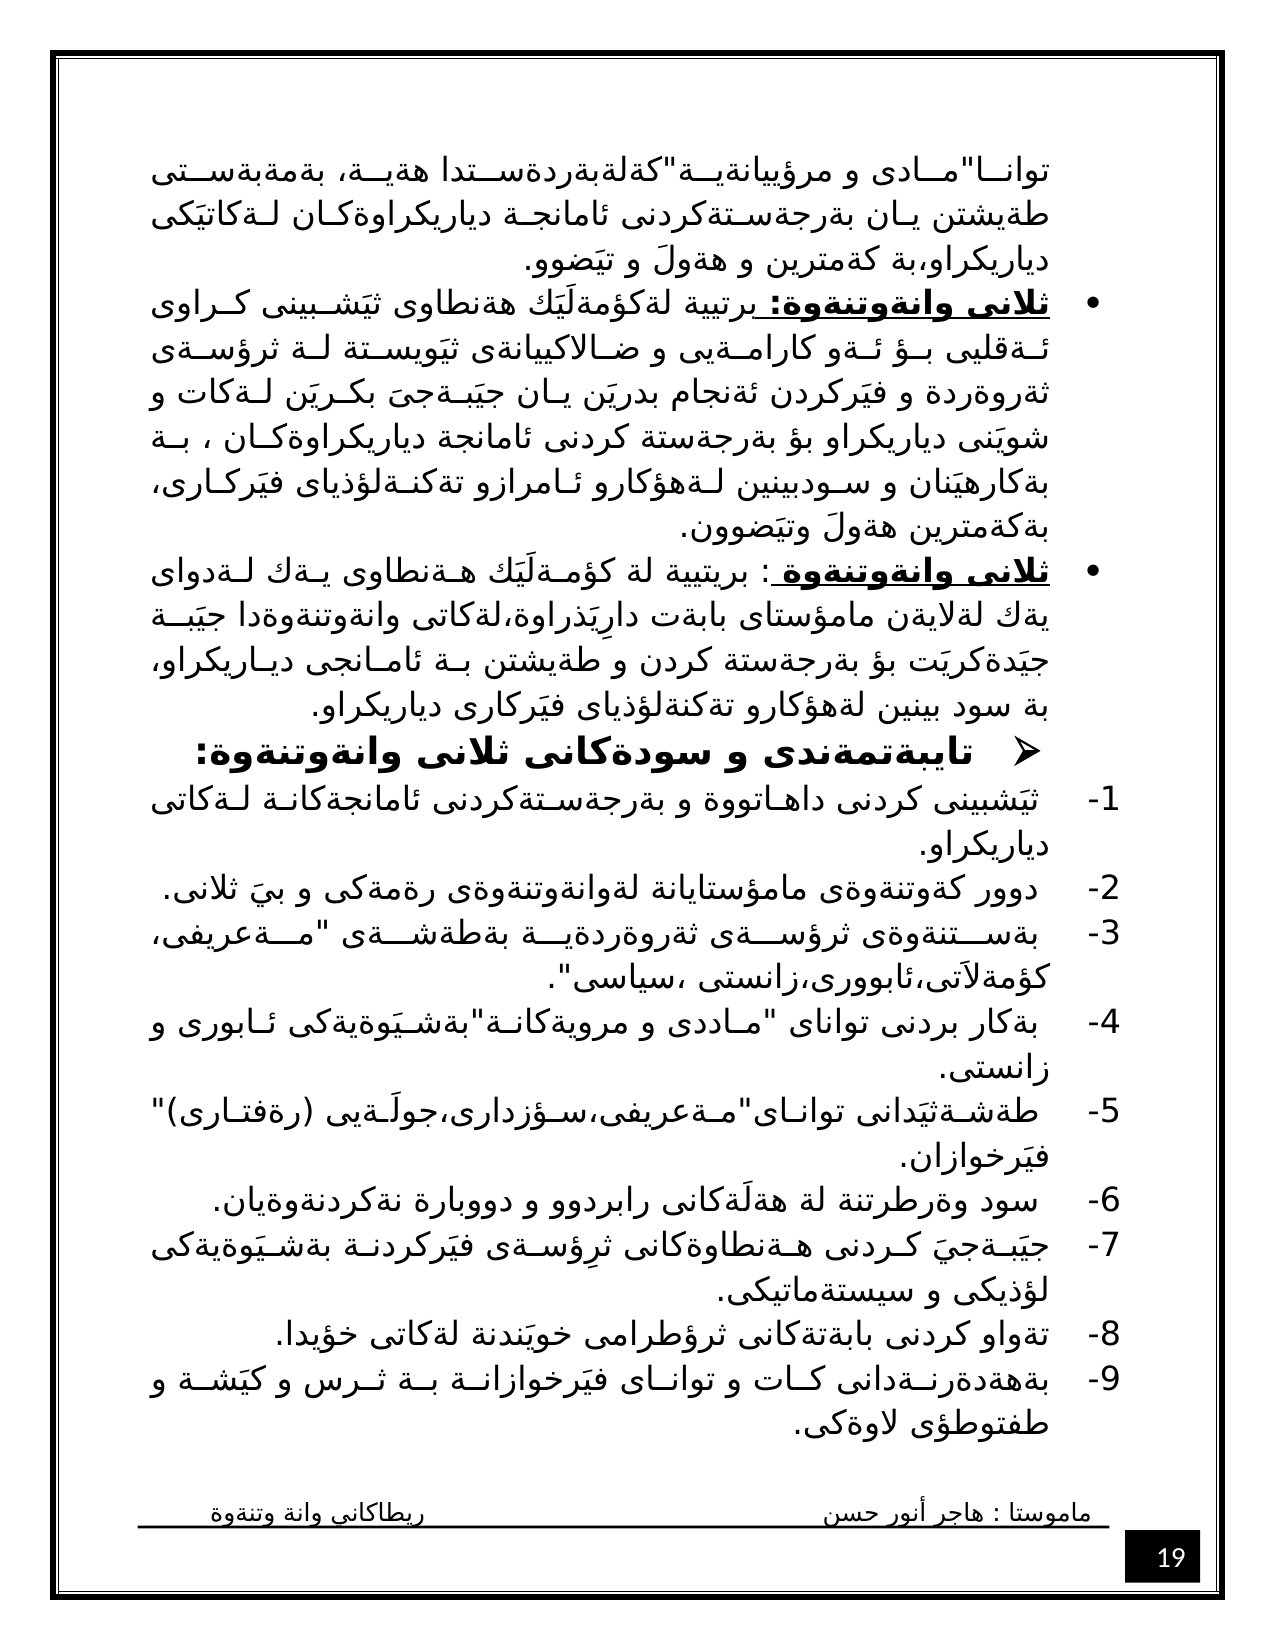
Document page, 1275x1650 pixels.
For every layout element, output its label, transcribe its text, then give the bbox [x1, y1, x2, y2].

list ثلانى وانةوتنةوة: برتيية لةكؤمةلَيَك هةنطاوى ثيَشبينى كراوى ئةقليى بؤ ئةو كارامةيى و ضالاكييانةى ثيَويستة لة ثرؤسةى ثةروةردة و فيَركردن ئةنجام بدريَن يان جيَبةجىَ بكريَن لةكات و شويَنى دياريكراو بؤ بةرجةستة كردنى ئامانجة دياريكراوةكان ، بة بةكارهيَنان و سودبينين لةهؤكارو ئامرازو تةكنةلؤذياى فيَركارى، بةكةمترين هةولَ وتيَضوون. [150, 284, 1087, 546]
list تةواو كردنى بابةتةكانى ثرؤطرامى خويَندنة لةكاتى خؤيدا. [150, 1315, 1087, 1353]
list دوور كةوتنةوةى مامؤستايانة لةوانةوتنةوةى رةمةكى و بيَ ثلانى. [150, 869, 1087, 908]
list جيَبةجيَ كردنى هةنطاوةكانى ثرِؤسةى فيَركردنة بةشيَوةيةكى لؤذيكى و سيستةماتيكى. [150, 1226, 1087, 1309]
list تايبةتمةندى و سودةكانى ثلانى وانةوتنةوة: [150, 729, 1012, 773]
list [150, 150, 1087, 278]
list طةشةثيَدانى تواناى"مةعريفى،سؤزدارى،جولَةيى (رةفتارى)" فيَرخوازان. [150, 1092, 1087, 1175]
list ثيَشبينى كردنى داهاتووة و بةرجةستةكردنى ئامانجةكانة لةكاتى دياريكراو. [150, 780, 1087, 863]
list ثلانى وانةوتنةوة : بريتيية لة كؤمةلَيَك هةنطاوى يةك لةدواى يةك لةلايةن مامؤستاى بابةت دارِيَذراوة،لةكاتى وانةوتنةوةدا جيَبة جيَدةكريَت بؤ بةرجةستة كردن و طةيشتن بة ئامانجى دياريكراو، بة سود بينين لةهؤكارو تةكنةلؤذياى فيَركارى دياريكراو. [150, 551, 1087, 724]
list بةكار بردنى تواناى "ماددى و مرويةكانة"بةشيَوةيةكى ئابورى و زانستى. [150, 1003, 1087, 1086]
list سود وةرطرتنة لة هةلَةكانى رابردوو و دووبارة نةكردنةوةيان. [150, 1181, 1087, 1220]
list بةهةدةرنةدانى كات و تواناى فيَرخوازانة بة ثرس و كيَشة و طفتوطؤى لاوةكى. [150, 1359, 1087, 1443]
list بةستنةوةى ثرؤسةى ثةروةردةية بةطةشةى "مةعريفى، كؤمةلاَتى،ئابوورى،زانستى ،سياسى". [150, 913, 1087, 997]
